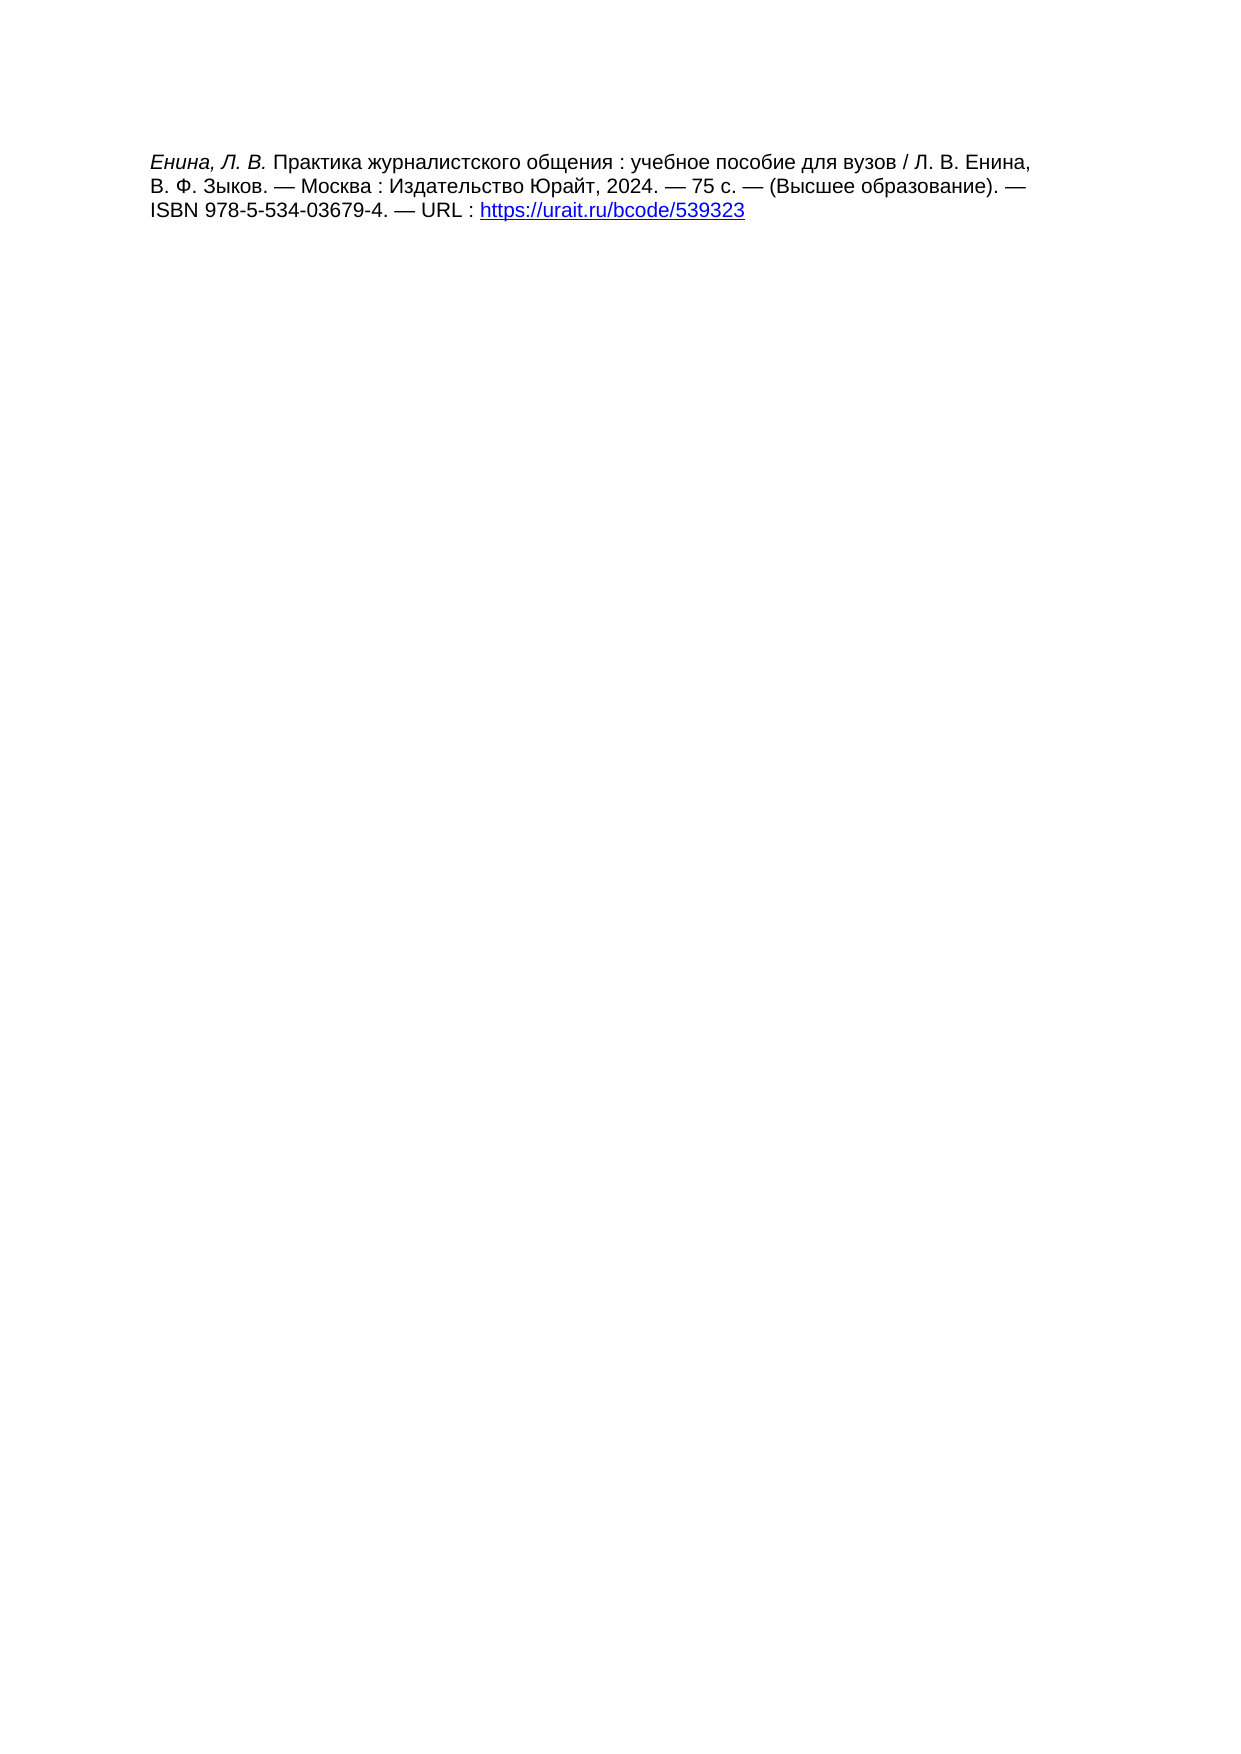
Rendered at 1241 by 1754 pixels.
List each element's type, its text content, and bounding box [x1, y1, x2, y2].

text Енина, Л. В. Практика журналистского общения : учебное пособие для вузов / Л. В. Енина, В. Ф. Зыков. — Москва : Издательство Юрайт, 2024. — 75 с. — (Высшее образование). — ISBN 978-5-534-03679-4. — URL : https://urait.ru/bcode/539323 [150, 150, 1090, 222]
